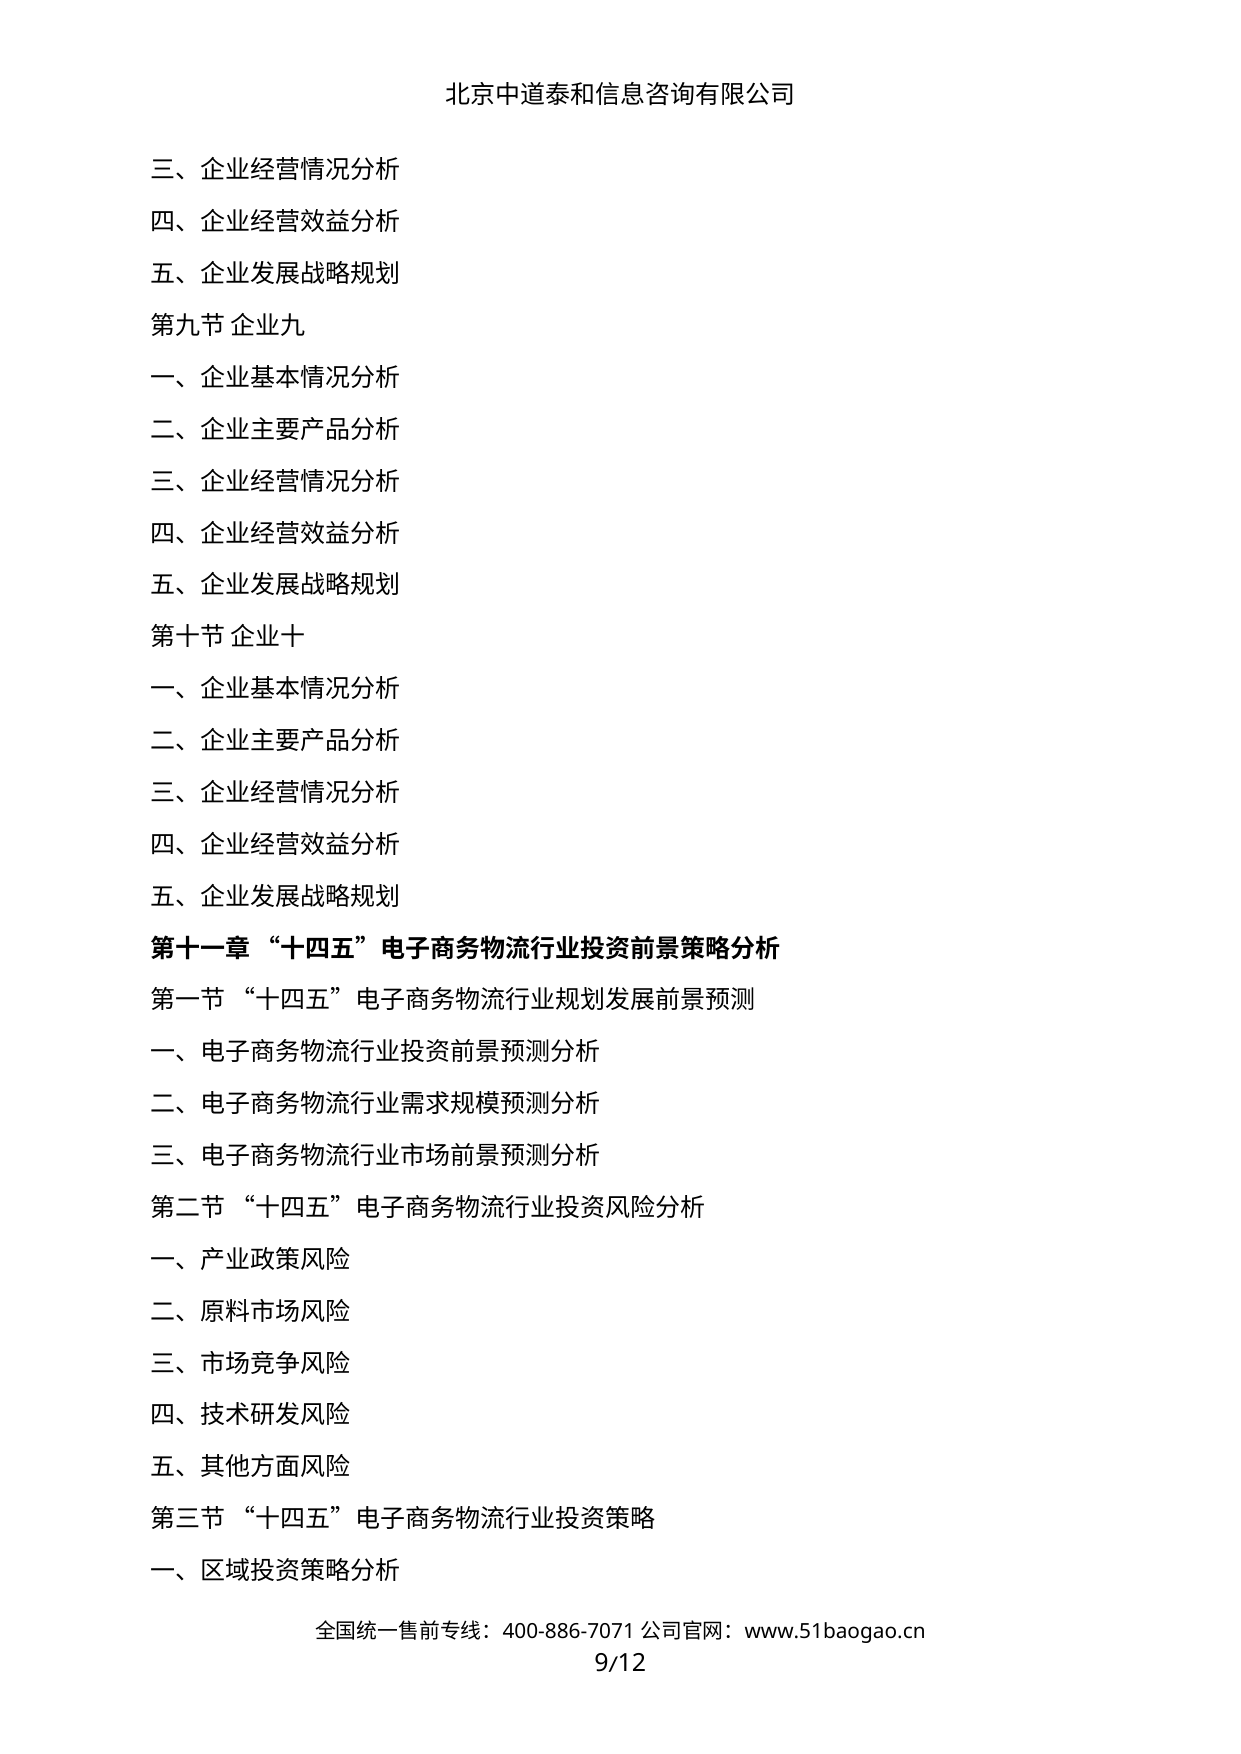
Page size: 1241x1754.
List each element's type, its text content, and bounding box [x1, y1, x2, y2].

text 五、企业发展战略规划 [150, 565, 1090, 601]
text 四、企业经营效益分析 [150, 824, 1090, 861]
text 一、企业基本情况分析 [150, 357, 1090, 394]
text 二、原料市场风险 [150, 1291, 1090, 1327]
text 四、企业经营效益分析 [150, 202, 1090, 238]
text 四、企业经营效益分析 [150, 513, 1090, 549]
text 第十一章 “十四五”电子商务物流行业投资前景策略分析 [150, 928, 1090, 964]
text 二、企业主要产品分析 [150, 721, 1090, 757]
text 第二节 “十四五”电子商务物流行业投资风险分析 [150, 1187, 1090, 1224]
text 三、企业经营情况分析 [150, 150, 1090, 186]
text 四、技术研发风险 [150, 1395, 1090, 1431]
text 二、企业主要产品分析 [150, 409, 1090, 446]
text 第一节 “十四五”电子商务物流行业规划发展前景预测 [150, 980, 1090, 1016]
text 一、产业政策风险 [150, 1239, 1090, 1276]
text 第三节 “十四五”电子商务物流行业投资策略 [150, 1499, 1090, 1535]
text 二、电子商务物流行业需求规模预测分析 [150, 1084, 1090, 1120]
text 五、其他方面风险 [150, 1447, 1090, 1483]
text 一、电子商务物流行业投资前景预测分析 [150, 1032, 1090, 1068]
text 三、电子商务物流行业市场前景预测分析 [150, 1136, 1090, 1172]
text 一、企业基本情况分析 [150, 669, 1090, 705]
text 三、企业经营情况分析 [150, 461, 1090, 497]
text 第九节 企业九 [150, 306, 1090, 342]
text 五、企业发展战略规划 [150, 254, 1090, 290]
text 第十节 企业十 [150, 617, 1090, 653]
text 一、区域投资策略分析 [150, 1551, 1090, 1587]
text 三、企业经营情况分析 [150, 772, 1090, 809]
text 三、市场竞争风险 [150, 1343, 1090, 1379]
text 五、企业发展战略规划 [150, 876, 1090, 912]
